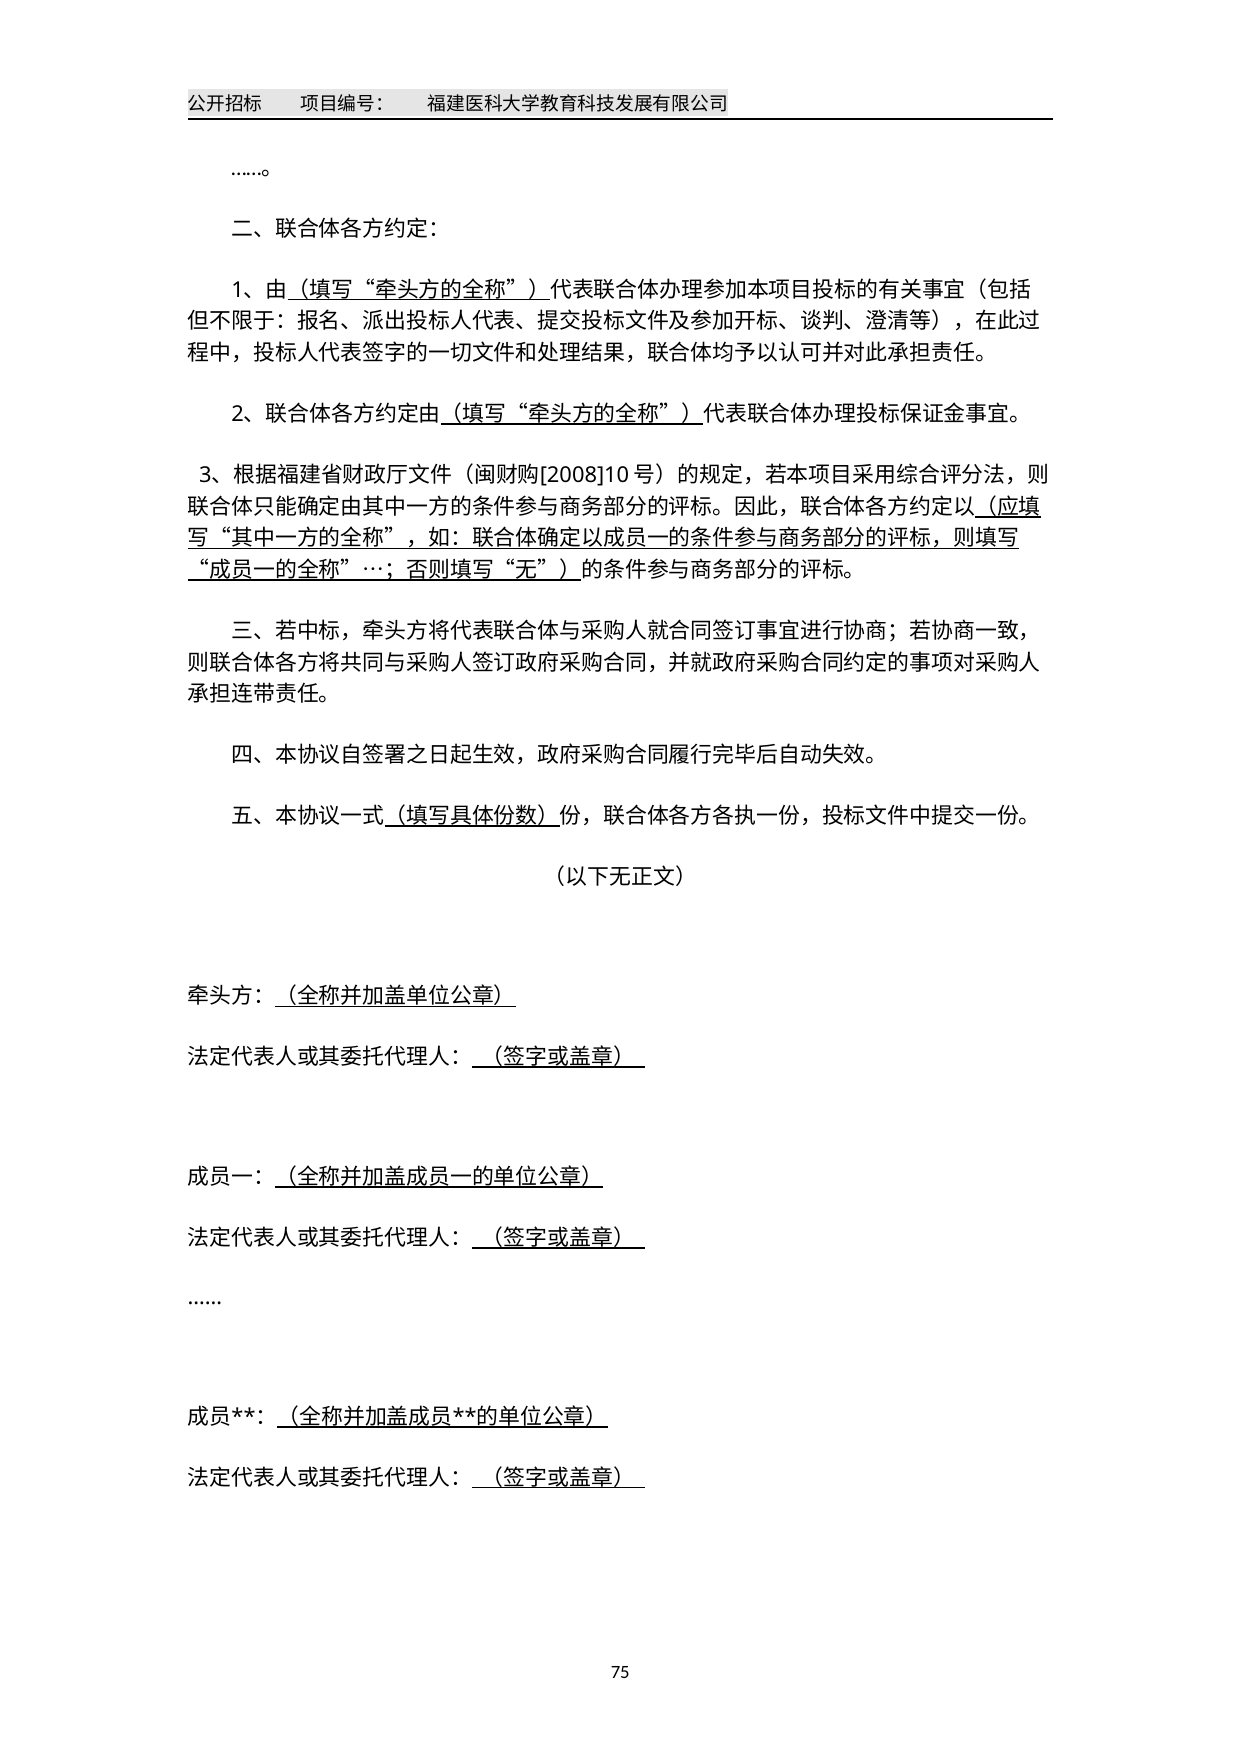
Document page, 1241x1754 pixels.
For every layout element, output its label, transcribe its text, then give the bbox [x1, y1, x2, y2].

text 牵头方：（全称并加盖单位公章） [187, 978, 1053, 1010]
text 2、联合体各方约定由（填写“牵头方的全称”）代表联合体办理投标保证金事宜。 [187, 396, 1053, 428]
text 成员一：（全称并加盖成员一的单位公章） [187, 1159, 1053, 1191]
text 法定代表人或其委托代理人： （签字或盖章） [187, 1039, 1053, 1071]
text 二、联合体各方约定： [187, 211, 1053, 242]
text 四、本协议自签署之日起生效，政府采购合同履行完毕后自动失效。 [187, 737, 1053, 769]
text 三、若中标，牵头方将代表联合体与采购人就合同签订事宜进行协商；若协商一致，则联合体各方将共同与采购人签订政府采购合同，并就政府采购合同约定的事项对采购人承担连带责任。 [187, 613, 1053, 708]
text 1、由（填写“牵头方的全称”）代表联合体办理参加本项目投标的有关事宜（包括但不限于：报名、派出投标人代表、提交投标文件及参加开标、谈判、澄清等），在此过程中，投标人代表签字的一切文件和处理结果，联合体均予以认可并对此承担责任。 [187, 272, 1053, 367]
text 法定代表人或其委托代理人： （签字或盖章） [187, 1459, 1053, 1491]
text 法定代表人或其委托代理人： （签字或盖章） [187, 1220, 1053, 1252]
text …… [187, 1281, 1053, 1311]
text 五、本协议一式（填写具体份数）份，联合体各方各执一份，投标文件中提交一份。 [187, 798, 1053, 829]
text 3、根据福建省财政厅文件（闽财购[2008]10号）的规定，若本项目采用综合评分法，则联合体只能确定由其中一方的条件参与商务部分的评标。因此，联合体各方约定以（应填写“其中一方的全称”，如：联合体确定以成员一的条件参与商务部分的评标，则填写“成员一的全称”…；否则填写“无”）的条件参与商务部分的评标。 [187, 457, 1053, 584]
text （以下无正文） [187, 859, 1053, 890]
text ……。 [187, 150, 1053, 182]
text 成员**：（全称并加盖成员**的单位公章） [187, 1399, 1053, 1430]
